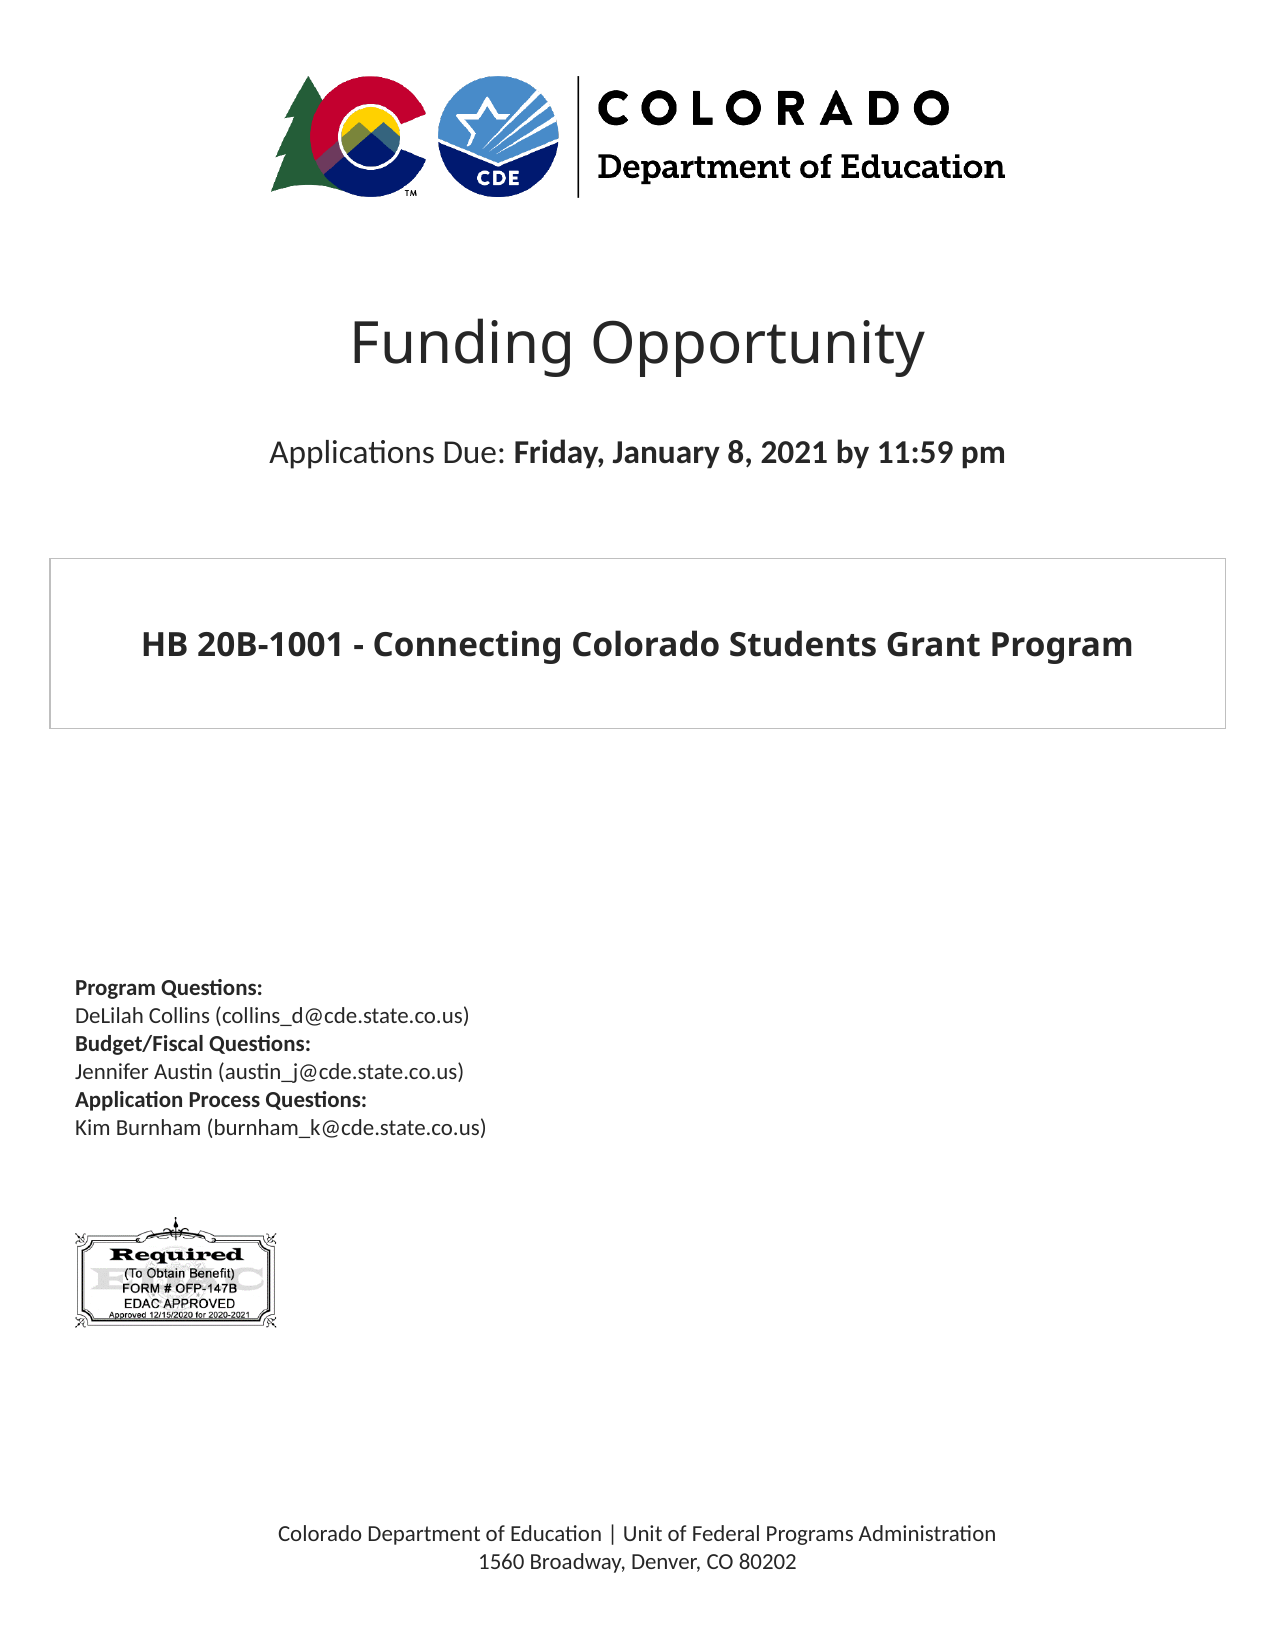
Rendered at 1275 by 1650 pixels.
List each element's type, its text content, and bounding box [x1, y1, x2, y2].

picture [75, 1217, 279, 1330]
text Budget/Fiscal Questions: [75, 1029, 1200, 1057]
text Applications Due: Friday, January 8, 2021 by 11:59 pm [75, 431, 1200, 472]
picture [269, 75, 1006, 199]
text DeLilah Collins (collins_d@cde.state.co.us) [75, 1001, 1200, 1029]
table_header HB 20B-1001 - Connecting Colorado Students Grant Program [51, 559, 1225, 728]
subtitle Funding Opportunity [75, 301, 1200, 380]
text Program Questions: [75, 973, 1200, 1001]
text Jennifer Austin (austin_j@cde.state.co.us) Application Process Questions: Kim Burnham (burnham_k@cde.state.co.us) [75, 1057, 1200, 1141]
